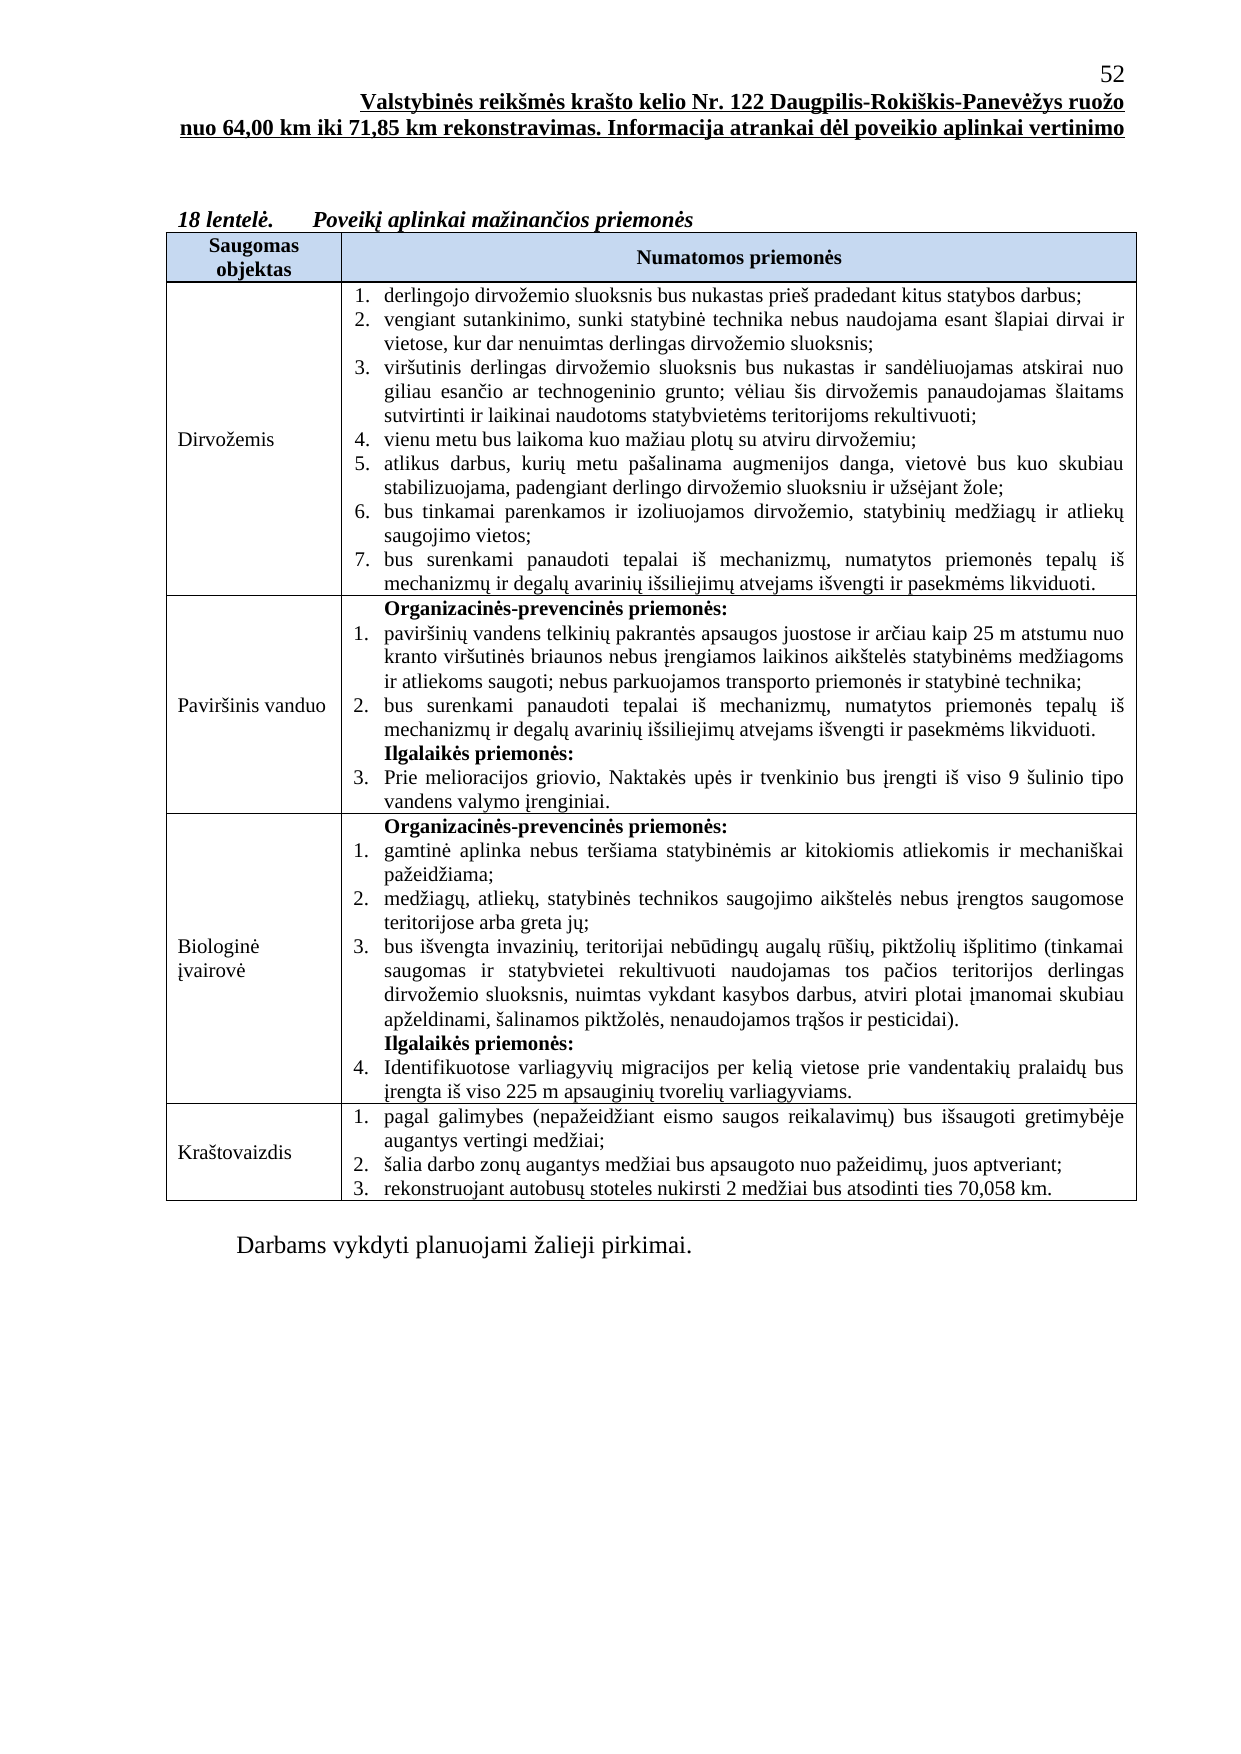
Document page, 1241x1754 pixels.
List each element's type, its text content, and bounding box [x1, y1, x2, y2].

table_cell derlingojo dirvožemio sluoksnis bus nukastas prieš pradedant kitus statybos darbus; vengiant sutankinimo, sunki statybinė technika nebus naudojama esant šlapiai dirvai ir vietose, kur dar nenuimtas derlingas dirvožemio sluoksnis; viršutinis derlingas dirvožemio sluoksnis bus nukastas ir sandėliuojamas atskirai nuo giliau esančio ar technogeninio grunto; vėliau šis dirvožemis panaudojamas šlaitams sutvirtinti ir laikinai naudotoms statybvietėms teritorijoms rekultivuoti; vienu metu bus laikoma kuo mažiau plotų su atviru dirvožemiu; atlikus darbus, kurių metu pašalinama augmenijos danga, vietovė bus kuo skubiau stabilizuojama, padengiant derlingo dirvožemio sluoksniu ir užsėjant žole; bus tinkamai parenkamos ir izoliuojamos dirvožemio, statybinių medžiagų ir atliekų saugojimo vietos; bus surenkami panaudoti tepalai iš mechanizmų, numatytos priemonės tepalų iš mechanizmų ir degalų avarinių išsiliejimų atvejams išvengti ir pasekmėms likviduoti. [342, 283, 1136, 595]
table_header Saugomas objektas [167, 233, 341, 281]
table_cell Paviršinis vanduo [167, 596, 341, 813]
table_cell pagal galimybes (nepažeidžiant eismo saugos reikalavimų) bus išsaugoti gretimybėje augantys vertingi medžiai; šalia darbo zonų augantys medžiai bus apsaugoto nuo pažeidimų, juos aptveriant; rekonstruojant autobusų stoteles nukirsti 2 medžiai bus atsodinti ties 70,058 km. [342, 1104, 1136, 1200]
table_cell Kraštovaizdis [167, 1104, 341, 1200]
table_cell Organizacinės-prevencinės priemonės: gamtinė aplinka nebus teršiama statybinėmis ar kitokiomis atliekomis ir mechaniškai pažeidžiama; medžiagų, atliekų, statybinės technikos saugojimo aikštelės nebus įrengtos saugomose teritorijose arba greta jų; bus išvengta invazinių, teritorijai nebūdingų augalų rūšių, piktžolių išplitimo (tinkamai saugomas ir statybvietei rekultivuoti naudojamas tos pačios teritorijos derlingas dirvožemio sluoksnis, nuimtas vykdant kasybos darbus, atviri plotai įmanomai skubiau apželdinami, šalinamos piktžolės, nenaudojamos trąšos ir pesticidai). Ilgalaikės priemonės: Identifikuotose varliagyvių migracijos per kelią vietose prie vandentakių pralaidų bus įrengta iš viso 225 m apsauginių tvorelių varliagyviams. [342, 814, 1136, 1103]
table_header Numatomos priemonės [342, 233, 1136, 281]
table_cell Organizacinės-prevencinės priemonės: paviršinių vandens telkinių pakrantės apsaugos juostose ir arčiau kaip 25 m atstumu nuo kranto viršutinės briaunos nebus įrengiamos laikinos aikštelės statybinėms medžiagoms ir atliekoms saugoti; nebus parkuojamos transporto priemonės ir statybinė technika; bus surenkami panaudoti tepalai iš mechanizmų, numatytos priemonės tepalų iš mechanizmų ir degalų avarinių išsiliejimų atvejams išvengti ir pasekmėms likviduoti. Ilgalaikės priemonės: Prie melioracijos griovio, Naktakės upės ir tvenkinio bus įrengti iš viso 9 šulinio tipo vandens valymo įrenginiai. [342, 596, 1136, 813]
text Darbams vykdyti planuojami žalieji pirkimai. [177, 1230, 1125, 1258]
list 18 lentelė. Poveikį aplinkai mažinančios priemonės [177, 206, 1125, 232]
table_cell Biologinė įvairovė [167, 814, 341, 1103]
table_cell Dirvožemis [167, 283, 341, 595]
